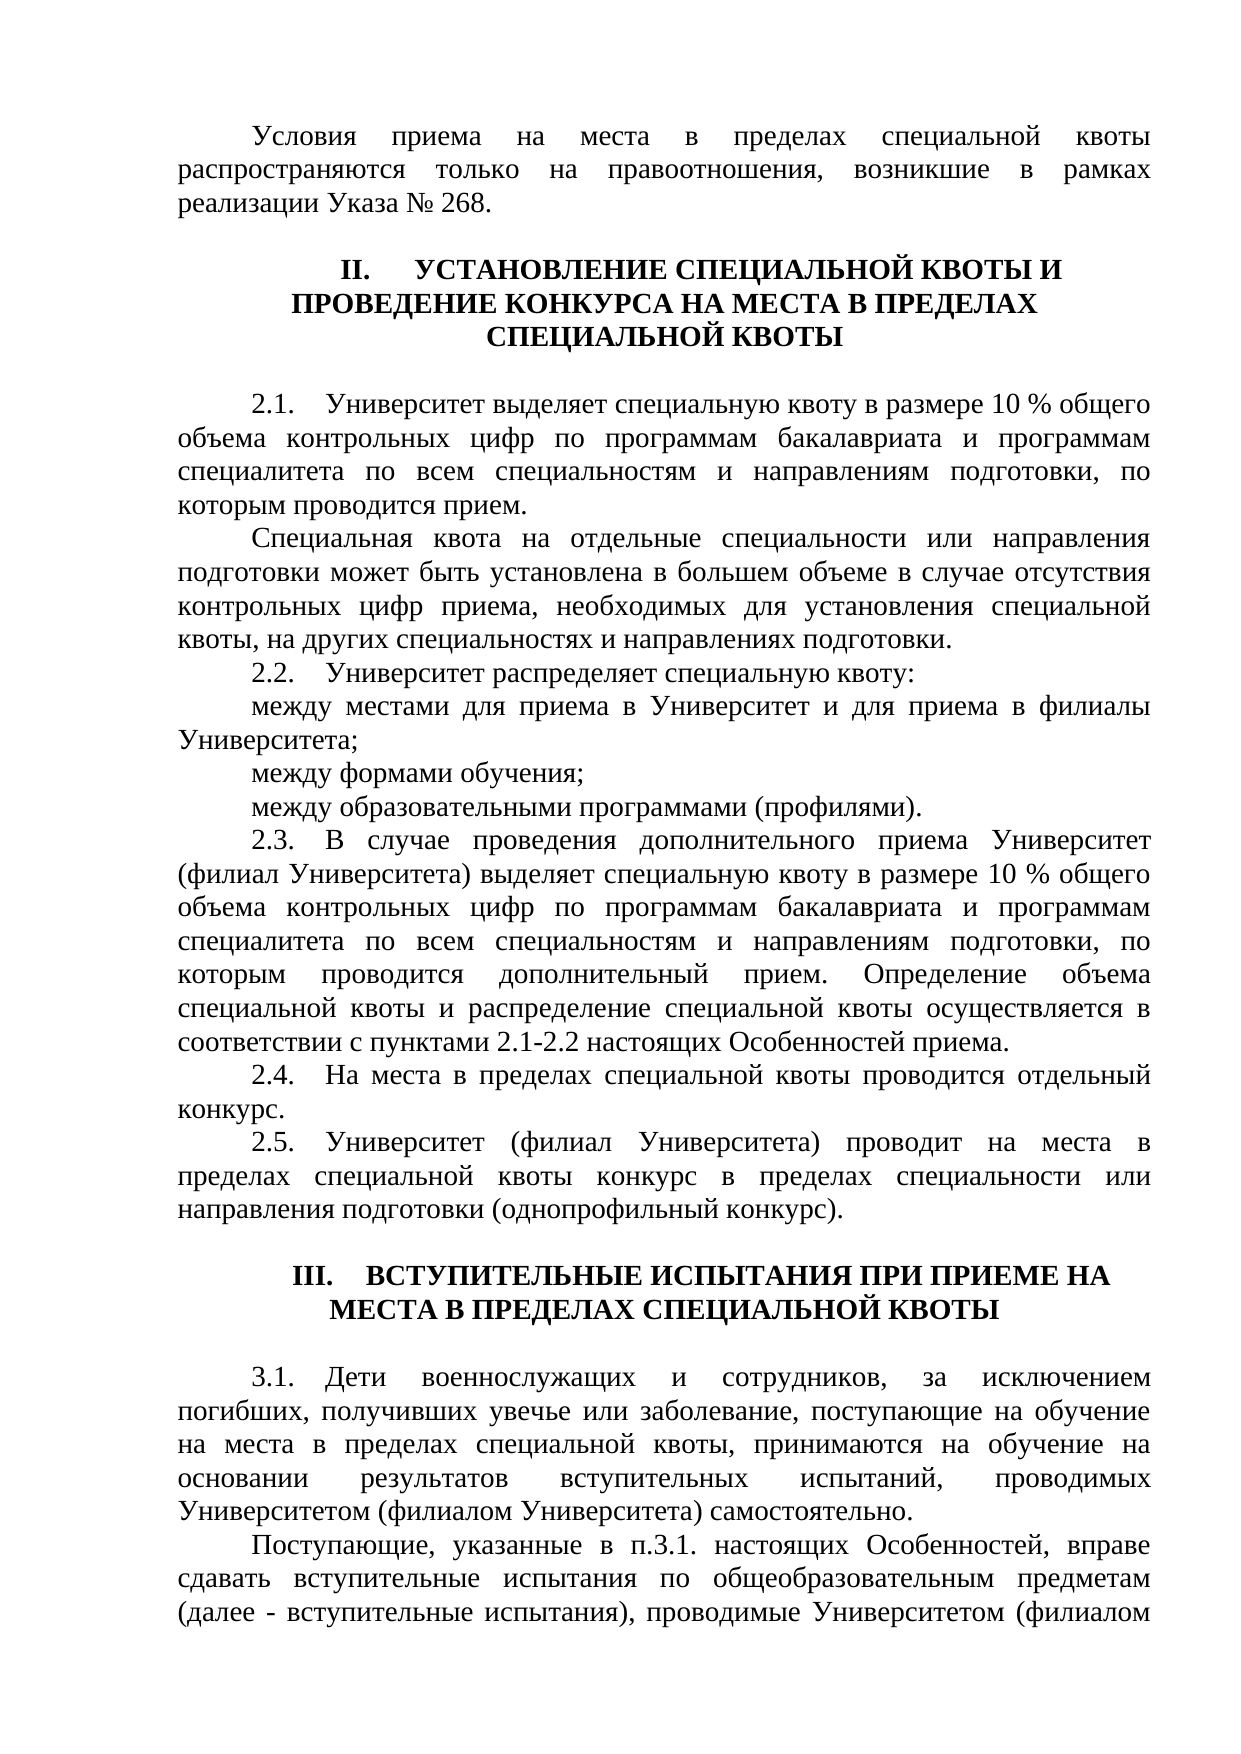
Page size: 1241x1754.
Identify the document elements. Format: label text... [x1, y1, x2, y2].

text между образовательными программами (профилями). [177, 789, 1152, 822]
text III. ВСТУПИТЕЛЬНЫЕ ИСПЫТАНИЯ ПРИ ПРИЕМЕ НА МЕСТА В ПРЕДЕЛАХ СПЕЦИАЛЬНОЙ КВОТЫ [177, 1258, 1152, 1326]
text 2.2. Университет распределяет специальную квоту: [177, 655, 1152, 688]
text II. УСТАНОВЛЕНИЕ СПЕЦИАЛЬНОЙ КВОТЫ И ПРОВЕДЕНИЕ КОНКУРСА НА МЕСТА В ПРЕДЕЛАХ СПЕЦИАЛЬНОЙ КВОТЫ [177, 252, 1152, 353]
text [177, 1527, 1152, 1627]
text 3.1. Дети военнослужащих и сотрудников, за исключением погибших, получивших увечье или заболевание, поступающие на обучение на места в пределах специальной квоты, принимаются на обучение на основании результатов вступительных испытаний, проводимых Университетом (филиалом Университета) самостоятельно. [177, 1359, 1152, 1527]
text 2.5. Университет (филиал Университета) проводит на места в пределах специальной квоты конкурс в пределах специальности или направления подготовки (однопрофильный конкурс). [177, 1124, 1152, 1225]
text Специальная квота на отдельные специальности или направления подготовки может быть установлена в большем объеме в случае отсутствия контрольных цифр приема, необходимых для установления специальной квоты, на других специальностях и направлениях подготовки. [177, 521, 1152, 655]
text между местами для приема в Университет и для приема в филиалы Университета; [177, 688, 1152, 755]
text Условия приема на места в пределах специальной квоты распространяются только на правоотношения, возникшие в рамках реализации Указа № 268. [177, 118, 1152, 219]
text 2.3. В случае проведения дополнительного приема Университет (филиал Университета) выделяет специальную квоту в размере 10 % общего объема контрольных цифр по программам бакалавриата и программам специалитета по всем специальностям и направлениям подготовки, по которым проводится дополнительный прием. Определение объема специальной квоты и распределение специальной квоты осуществляется в соответствии с пунктами 2.1-2.2 настоящих Особенностей приема. [177, 822, 1152, 1057]
text 2.1. Университет выделяет специальную квоту в размере 10 % общего объема контрольных цифр по программам бакалавриата и программам специалитета по всем специальностям и направлениям подготовки, по которым проводится прием. [177, 386, 1152, 521]
text между формами обучения; [177, 755, 1152, 789]
text 2.4. На места в пределах специальной квоты проводится отдельный конкурс. [177, 1057, 1152, 1124]
